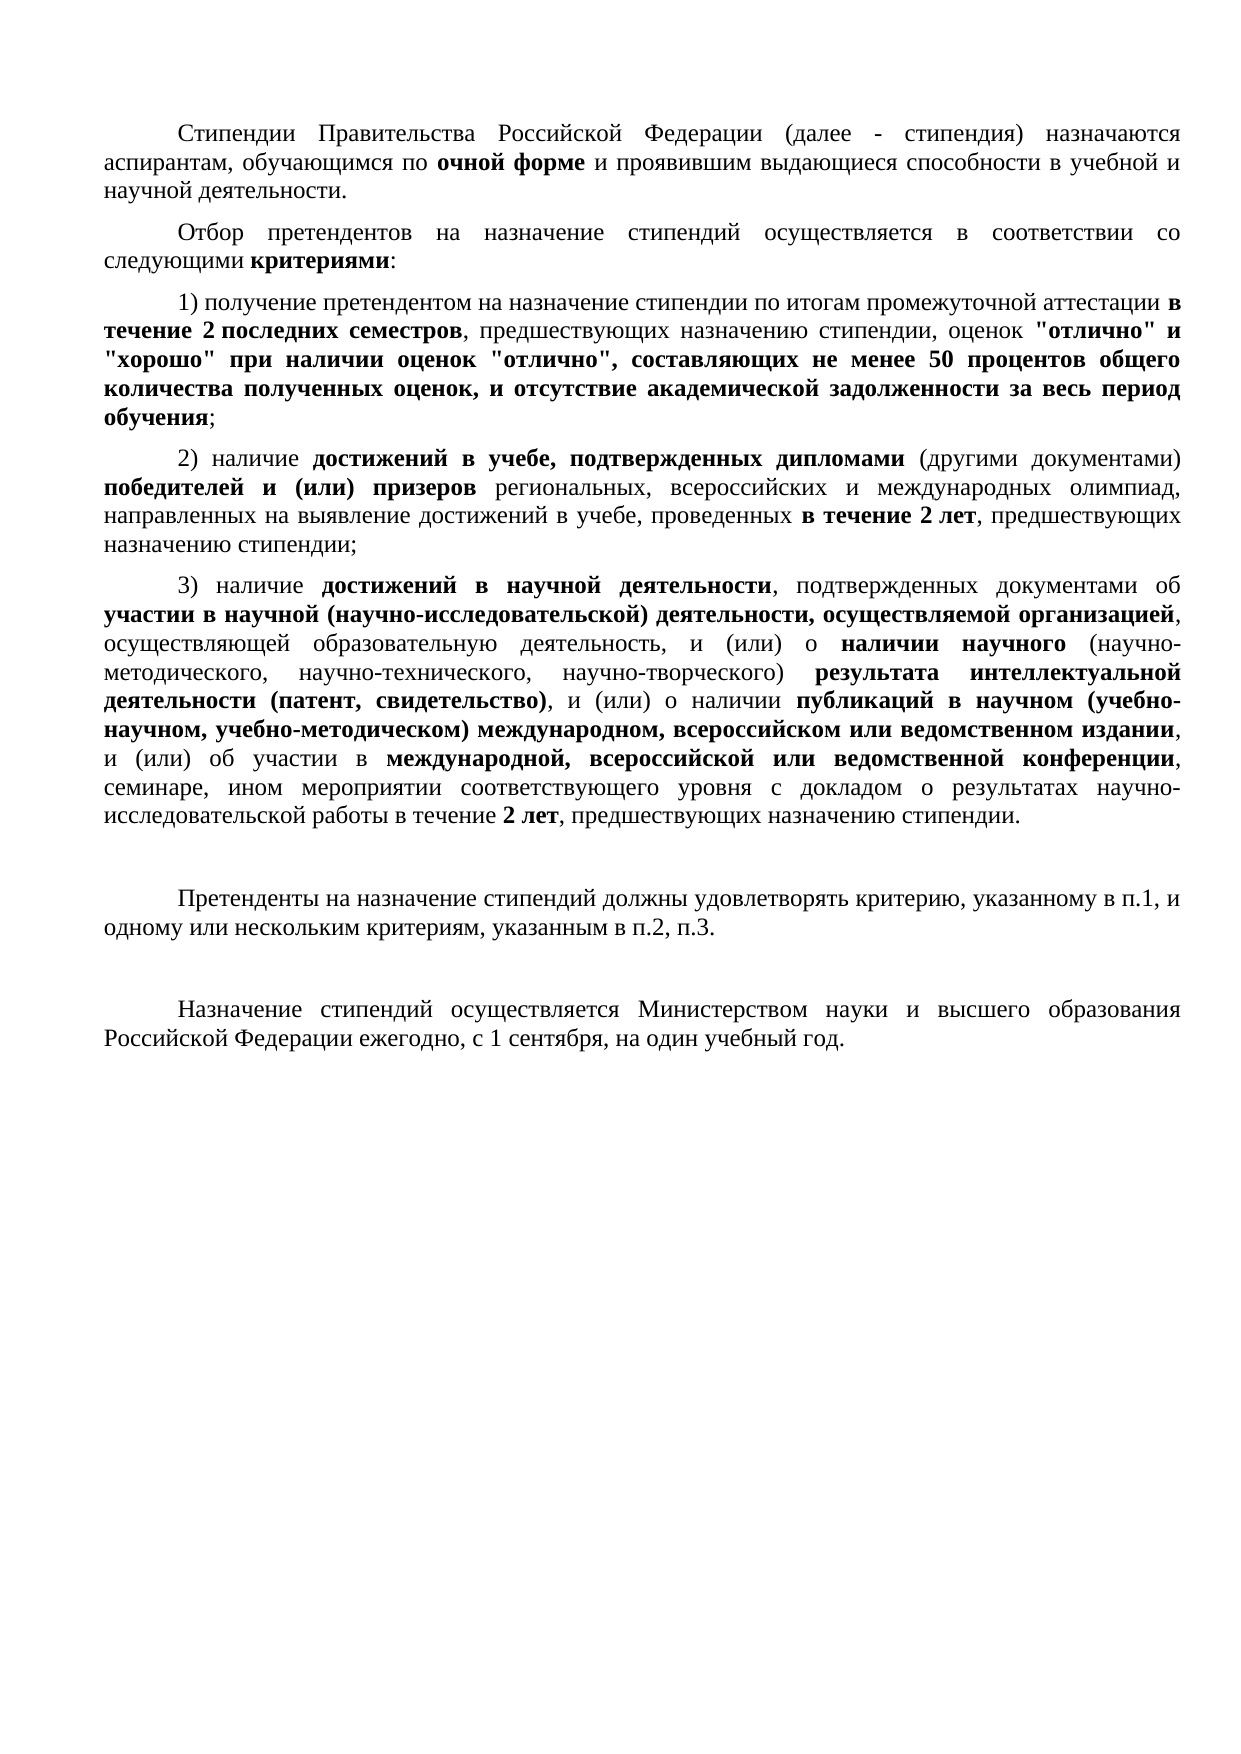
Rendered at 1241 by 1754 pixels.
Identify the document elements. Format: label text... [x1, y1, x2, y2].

text 2) наличие достижений в учебе, подтвержденных дипломами (другими документами) победителей и (или) призеров региональных, всероссийских и международных олимпиад, направленных на выявление достижений в учебе, проведенных в течение 2 лет, предшествующих назначению стипендии; [103, 443, 1181, 558]
text Претенденты на назначение стипендий должны удовлетворять критерию, указанному в п.1, и одному или нескольким критериям, указанным в п.2, п.3. [103, 883, 1181, 941]
text Назначение стипендий осуществляется Министерством науки и высшего образования Российской Федерации ежегодно, с 1 сентября, на один учебный год. [103, 994, 1181, 1052]
text Стипендии Правительства Российской Федерации (далее - стипендия) назначаются аспирантам, обучающимся по очной форме и проявившим выдающиеся способности в учебной и научной деятельности. [103, 118, 1181, 204]
text 3) наличие достижений в научной деятельности, подтвержденных документами об участии в научной (научно-исследовательской) деятельности, осуществляемой организацией, осуществляющей образовательную деятельность, и (или) о наличии научного (научно-методического, научно-технического, научно-творческого) результата интеллектуальной деятельности (патент, свидетельство), и (или) о наличии публикаций в научном (учебно-научном, учебно-методическом) международном, всероссийском или ведомственном издании, и (или) об участии в международной, всероссийской или ведомственной конференции, семинаре, ином мероприятии соответствующего уровня с докладом о результатах научно-исследовательской работы в течение 2 лет, предшествующих назначению стипендии. [103, 571, 1181, 829]
text Отбор претендентов на назначение стипендий осуществляется в соответствии со следующими критериями: [103, 217, 1181, 274]
text 1) получение претендентом на назначение стипендии по итогам промежуточной аттестации в течение 2 последних семестров, предшествующих назначению стипендии, оценок "отлично" и "хорошо" при наличии оценок "отлично", составляющих не менее 50 процентов общего количества полученных оценок, и отсутствие академической задолженности за весь период обучения; [103, 287, 1181, 431]
